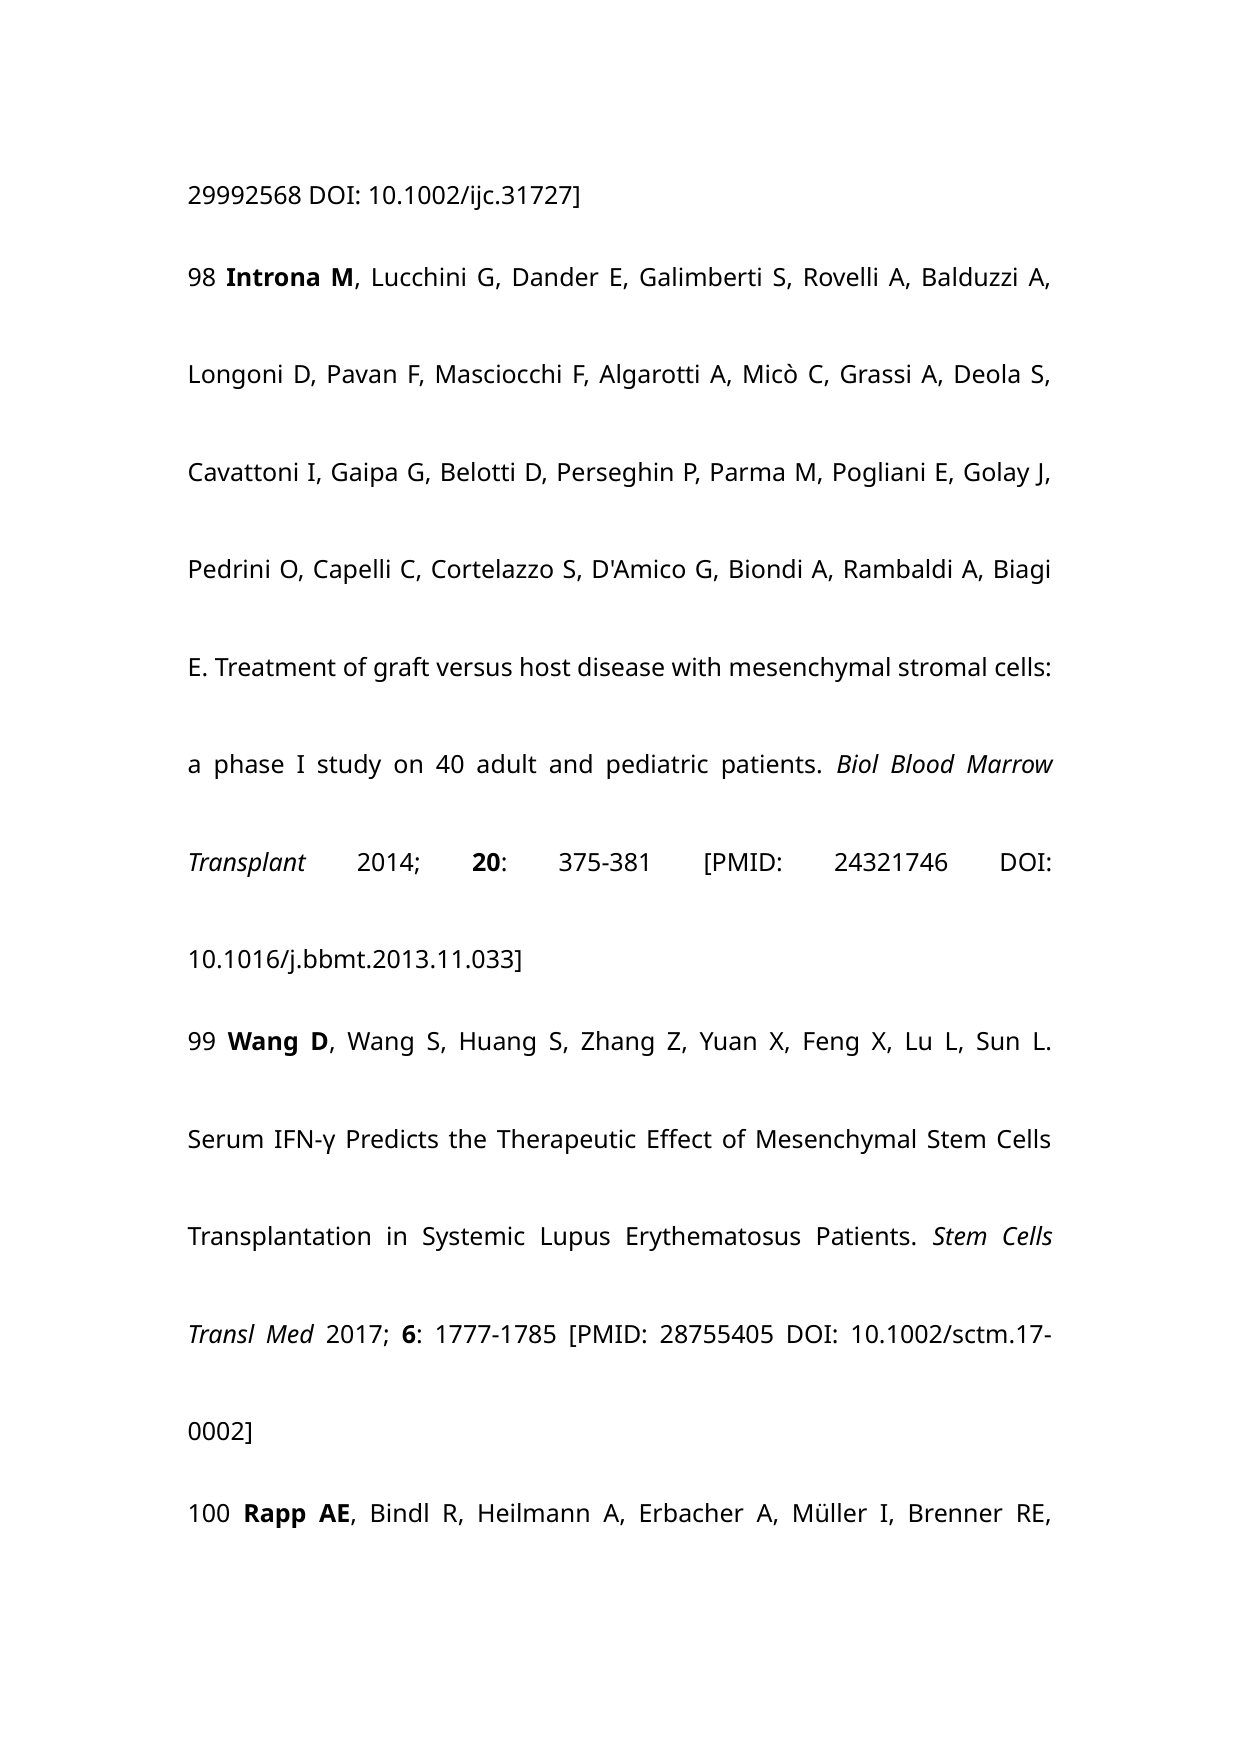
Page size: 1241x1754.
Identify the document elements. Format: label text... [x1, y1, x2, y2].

text 98 Introna M, Lucchini G, Dander E, Galimberti S, Rovelli A, Balduzzi A, Longoni D, Pavan F, Masciocchi F, Algarotti A, Micò C, Grassi A, Deola S, Cavattoni I, Gaipa G, Belotti D, Perseghin P, Parma M, Pogliani E, Golay J, Pedrini O, Capelli C, Cortelazzo S, D'Amico G, Biondi A, Rambaldi A, Biagi E. Treatment of graft versus host disease with mesenchymal stromal cells: a phase I study on 40 adult and pediatric patients. Biol Blood Marrow Transplant 2014; 20: 375-381 [PMID: 24321746 DOI: 10.1016/j.bbmt.2013.11.033] [187, 244, 1053, 991]
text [187, 1480, 1053, 1545]
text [187, 162, 1053, 227]
text 99 Wang D, Wang S, Huang S, Zhang Z, Yuan X, Feng X, Lu L, Sun L. Serum IFN-γ Predicts the Therapeutic Effect of Mesenchymal Stem Cells Transplantation in Systemic Lupus Erythematosus Patients. Stem Cells Transl Med 2017; 6: 1777-1785 [PMID: 28755405 DOI: 10.1002/sctm.17-0002] [187, 1008, 1053, 1463]
